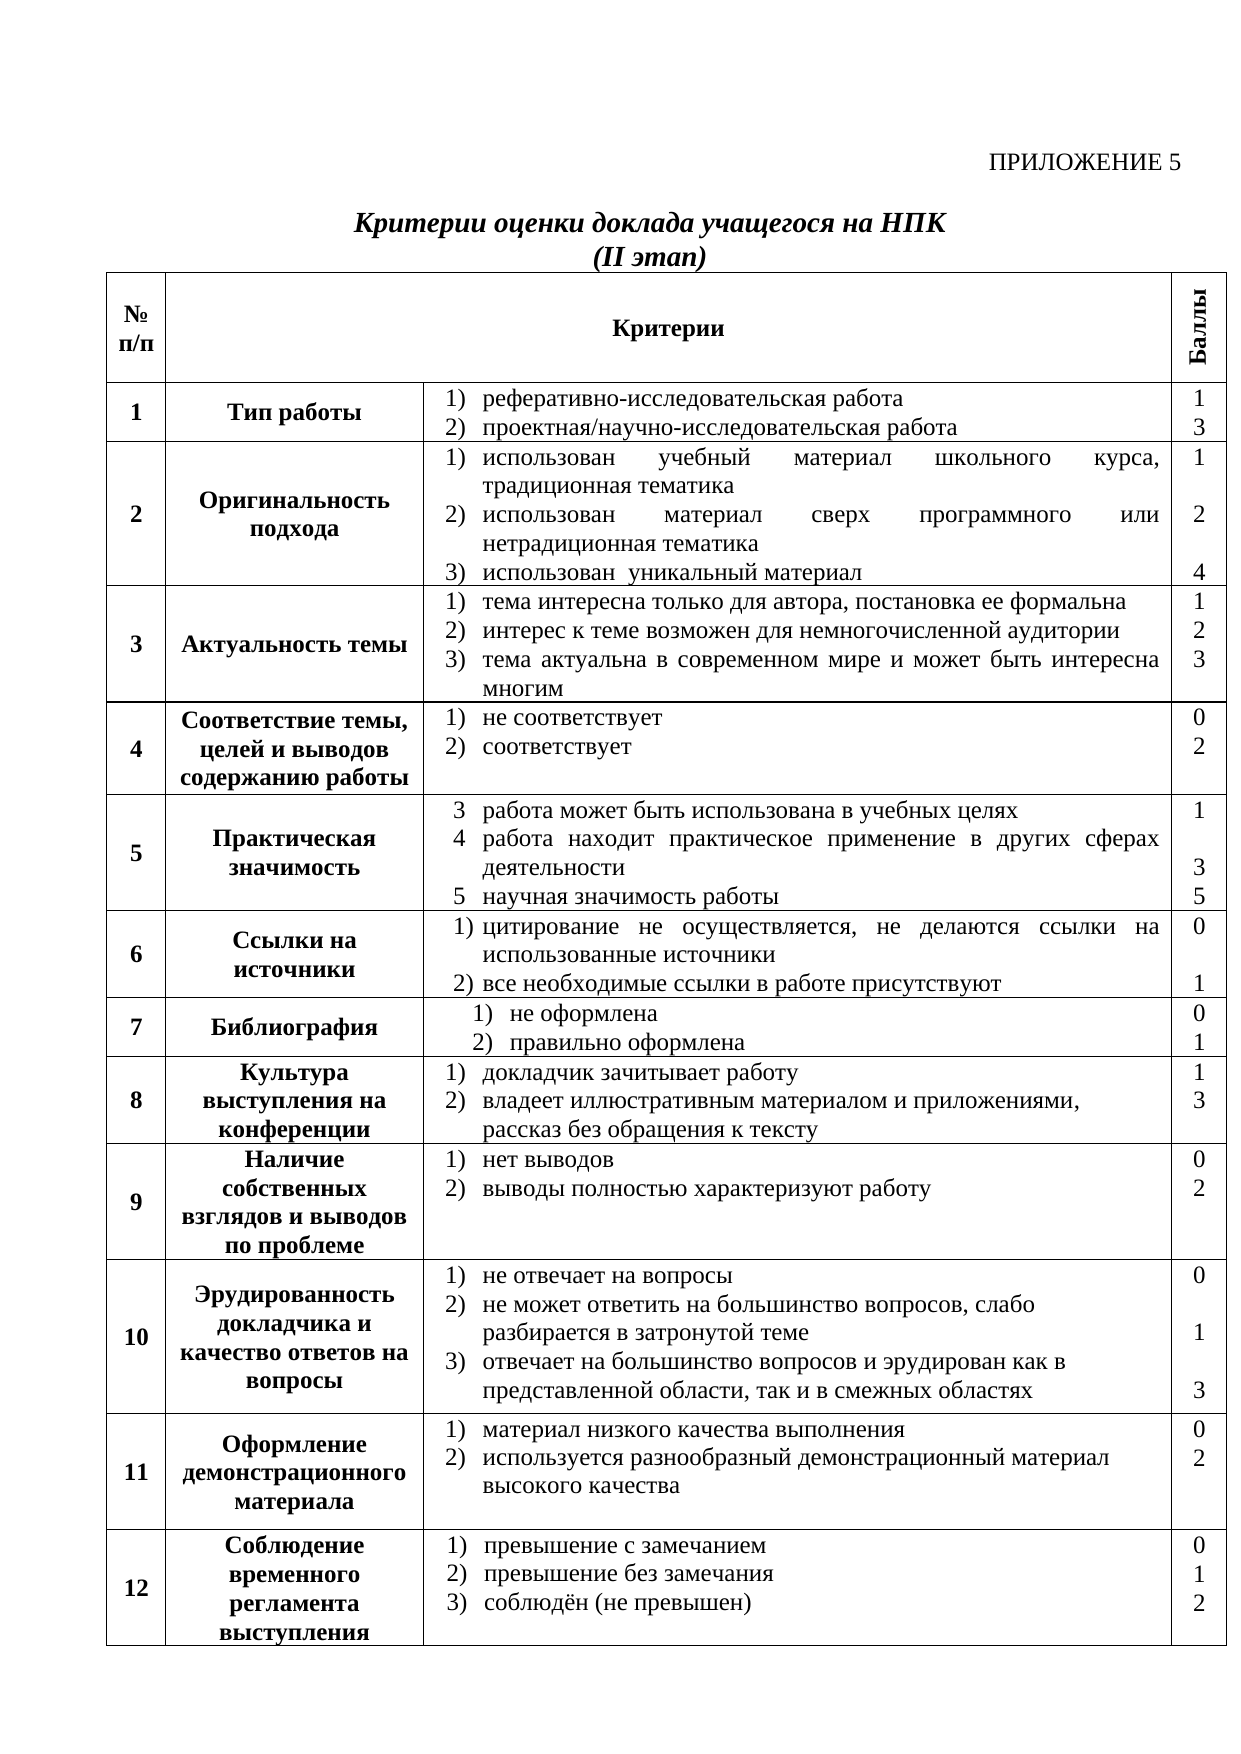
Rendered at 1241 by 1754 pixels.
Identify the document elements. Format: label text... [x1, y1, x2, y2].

table_cell 1 [107, 383, 165, 441]
table_cell не соответствует соответствует [424, 703, 1171, 794]
table_cell Оригинальность подхода [166, 442, 423, 585]
table_cell Ссылки на источники [166, 911, 423, 997]
table_cell 5 [107, 795, 165, 910]
table_cell 4 [107, 703, 165, 794]
table_cell 1 2 4 [1172, 442, 1226, 585]
table_cell 1 3 [1172, 1057, 1226, 1143]
text Критерии оценки доклада учащегося на НПК [118, 205, 1181, 239]
table_cell 8 [107, 1057, 165, 1143]
table_cell 0 1 [1172, 998, 1226, 1056]
table_cell 6 [107, 911, 165, 997]
table_cell 7 [107, 998, 165, 1056]
table_header Критерии [166, 273, 1171, 382]
table_cell Практическая значимость [166, 795, 423, 910]
table_cell тема интересна только для автора, постановка ее формальна интерес к теме возможен для немногочисленной аудитории тема актуальна в современном мире и может быть интересна многим [424, 586, 1171, 701]
table_header Баллы [1172, 273, 1226, 382]
table_cell цитирование не осуществляется, не делаются ссылки на использованные источники все необходимые ссылки в работе присутствуют [424, 911, 1171, 997]
table_cell Наличие собственных взглядов и выводов по проблеме [166, 1144, 423, 1259]
table_cell 2 [107, 442, 165, 585]
table_cell 9 [107, 1144, 165, 1259]
table_cell Оформление демонстрационного материала [166, 1414, 423, 1529]
table_header № п/п [107, 273, 165, 382]
table_cell 11 [107, 1414, 165, 1529]
table_cell 3 [107, 586, 165, 701]
table_cell не отвечает на вопросы не может ответить на большинство вопросов, слабо разбирается в затронутой теме отвечает на большинство вопросов и эрудирован как в представленной области, так и в смежных областях [424, 1260, 1171, 1413]
table_cell Актуальность темы [166, 586, 423, 701]
table_cell 1 2 3 [1172, 586, 1226, 701]
text ПРИЛОЖЕНИЕ 5 [118, 147, 1181, 176]
table_cell 0 2 [1172, 1414, 1226, 1529]
table_cell 0 2 [1172, 703, 1226, 794]
table_cell нет выводов выводы полностью характеризуют работу [424, 1144, 1171, 1259]
table_cell Библиография [166, 998, 423, 1056]
table_cell 0 1 [1172, 911, 1226, 997]
table_cell Тип работы [166, 383, 423, 441]
table_cell Соответствие темы, целей и выводов содержанию работы [166, 703, 423, 794]
table_cell 0 2 [1172, 1144, 1226, 1259]
table_cell 0 1 2 [1172, 1530, 1226, 1645]
table_cell докладчик зачитывает работу владеет иллюстративным материалом и приложениями, рассказ без обращения к тексту [424, 1057, 1171, 1143]
table_cell 1 3 5 [1172, 795, 1226, 910]
table_cell Культура выступления на конференции [166, 1057, 423, 1143]
table_cell 12 [107, 1530, 165, 1645]
table_cell использован учебный материал школьного курса, традиционная тематика использован материал сверх программного или нетрадиционная тематика использован уникальный материал [424, 442, 1171, 585]
table_cell не оформлена правильно оформлена [424, 998, 1171, 1056]
table_cell Соблюдение временного регламента выступления [166, 1530, 423, 1645]
table_cell 10 [107, 1260, 165, 1413]
table_cell материал низкого качества выполнения используется разнообразный демонстрационный материал высокого качества [424, 1414, 1171, 1529]
table_cell реферативно-исследовательская работа проектная/научно-исследовательская работа [424, 383, 1171, 441]
table_cell Эрудированность докладчика и качество ответов на вопросы [166, 1260, 423, 1413]
table_cell 1 3 [1172, 383, 1226, 441]
table_cell работа может быть использована в учебных целях работа находит практическое применение в других сферах деятельности научная значимость работы [424, 795, 1171, 910]
text (II этап) [118, 239, 1181, 272]
table_cell превышение с замечанием превышение без замечания соблюдён (не превышен) [424, 1530, 1171, 1645]
table_cell 0 1 3 [1172, 1260, 1226, 1413]
